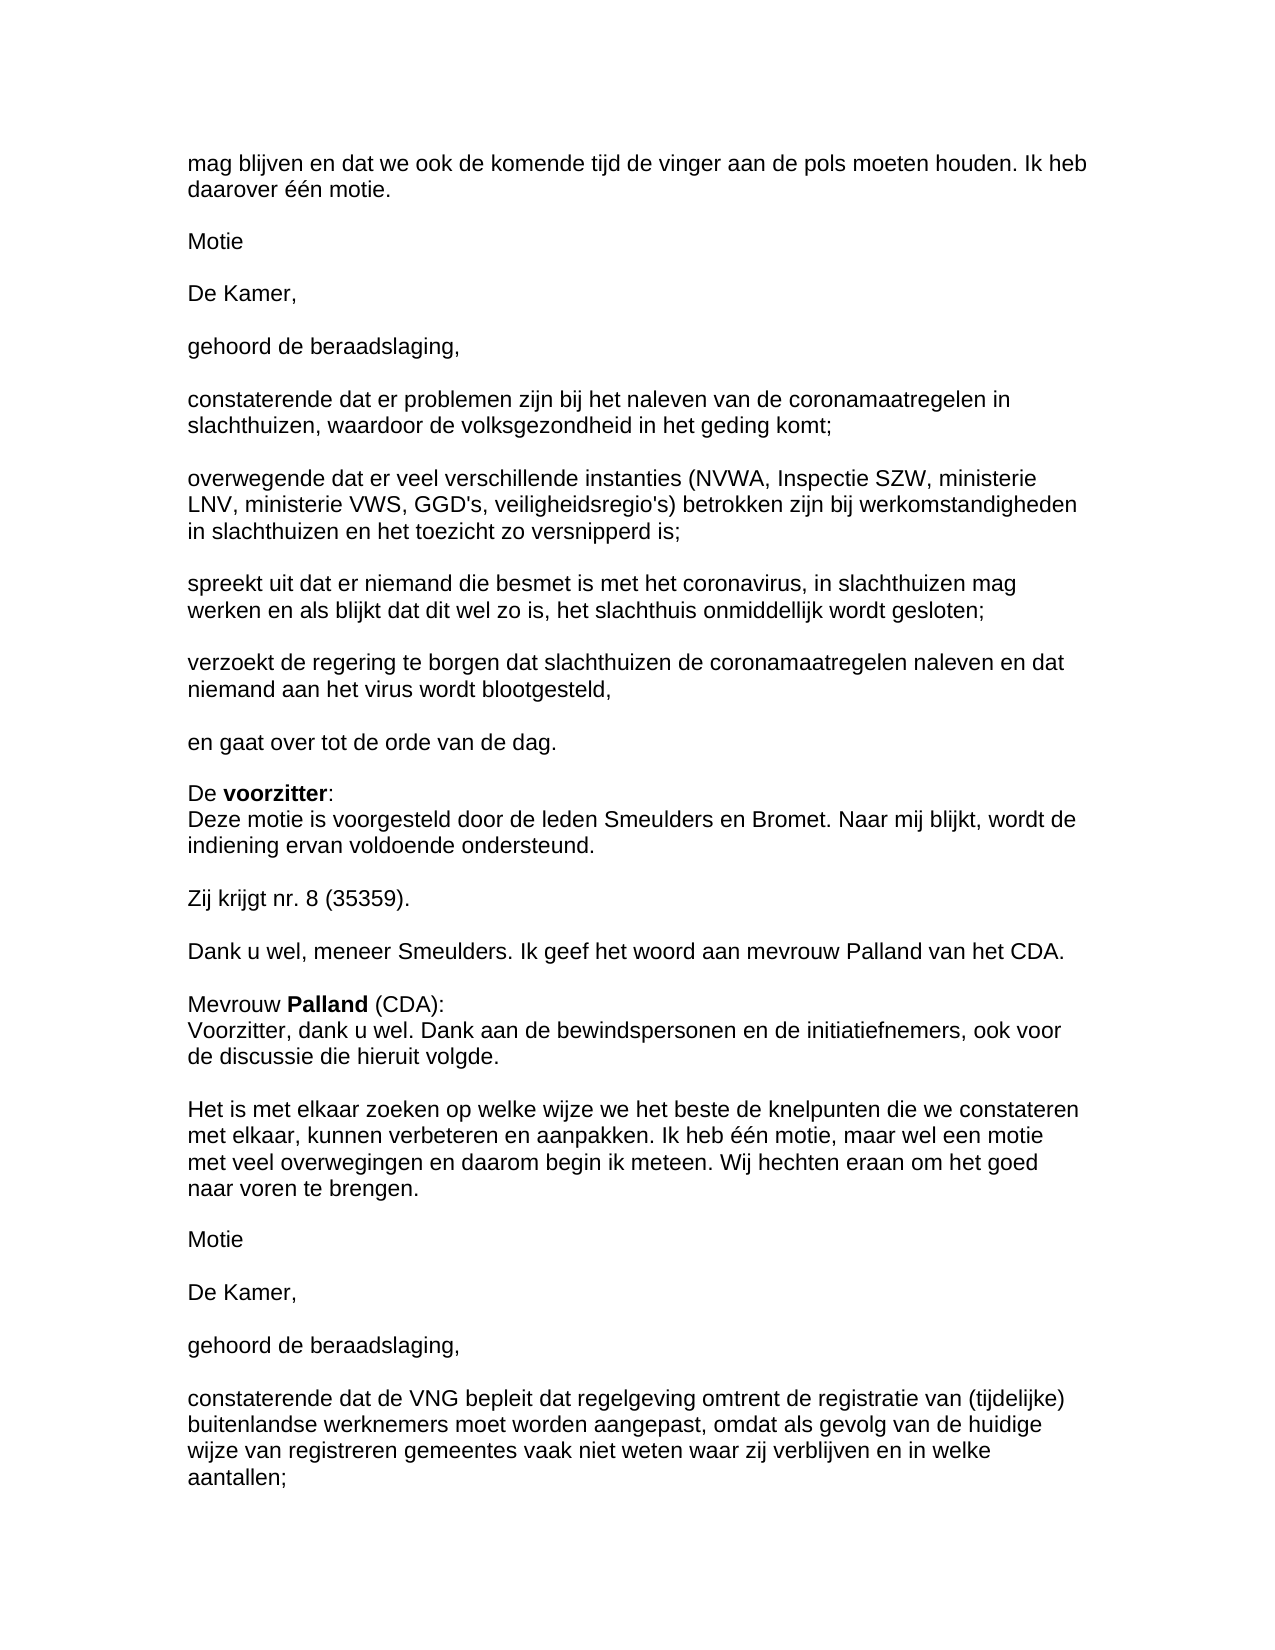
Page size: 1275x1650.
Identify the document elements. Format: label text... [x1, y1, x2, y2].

text De voorzitter: Deze motie is voorgesteld door de leden Smeulders en Bromet. Naar mij blijkt, wordt de indiening ervan voldoende ondersteund. Zij krijgt nr. 8 (35359). Dank u wel, meneer Smeulders. Ik geef het woord aan mevrouw Palland van het CDA. Mevrouw Palland (CDA): Voorzitter, dank u wel. Dank aan de bewindspersonen en de initiatiefnemers, ook voor de discussie die hieruit volgde. Het is met elkaar zoeken op welke wijze we het beste de knelpunten die we constateren met elkaar, kunnen verbeteren en aanpakken. Ik heb één motie, maar wel een motie met veel overwegingen en daarom begin ik meteen. Wij hechten eraan om het goed naar voren te brengen. [187, 780, 1087, 1201]
text Motie De Kamer, gehoord de beraadslaging, constaterende dat er problemen zijn bij het naleven van de coronamaatregelen in slachthuizen, waardoor de volksgezondheid in het geding komt; overwegende dat er veel verschillende instanties (NVWA, Inspectie SZW, ministerie LNV, ministerie VWS, GGD's, veiligheidsregio's) betrokken zijn bij werkomstandigheden in slachthuizen en het toezicht zo versnipperd is; spreekt uit dat er niemand die besmet is met het coronavirus, in slachthuizen mag werken en als blijkt dat dit wel zo is, het slachthuis onmiddellijk wordt gesloten; verzoekt de regering te borgen dat slachthuizen de coronamaatregelen naleven en dat niemand aan het virus wordt blootgesteld, en gaat over tot de orde van de dag. [187, 228, 1087, 755]
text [187, 1226, 1087, 1490]
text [187, 150, 1087, 203]
